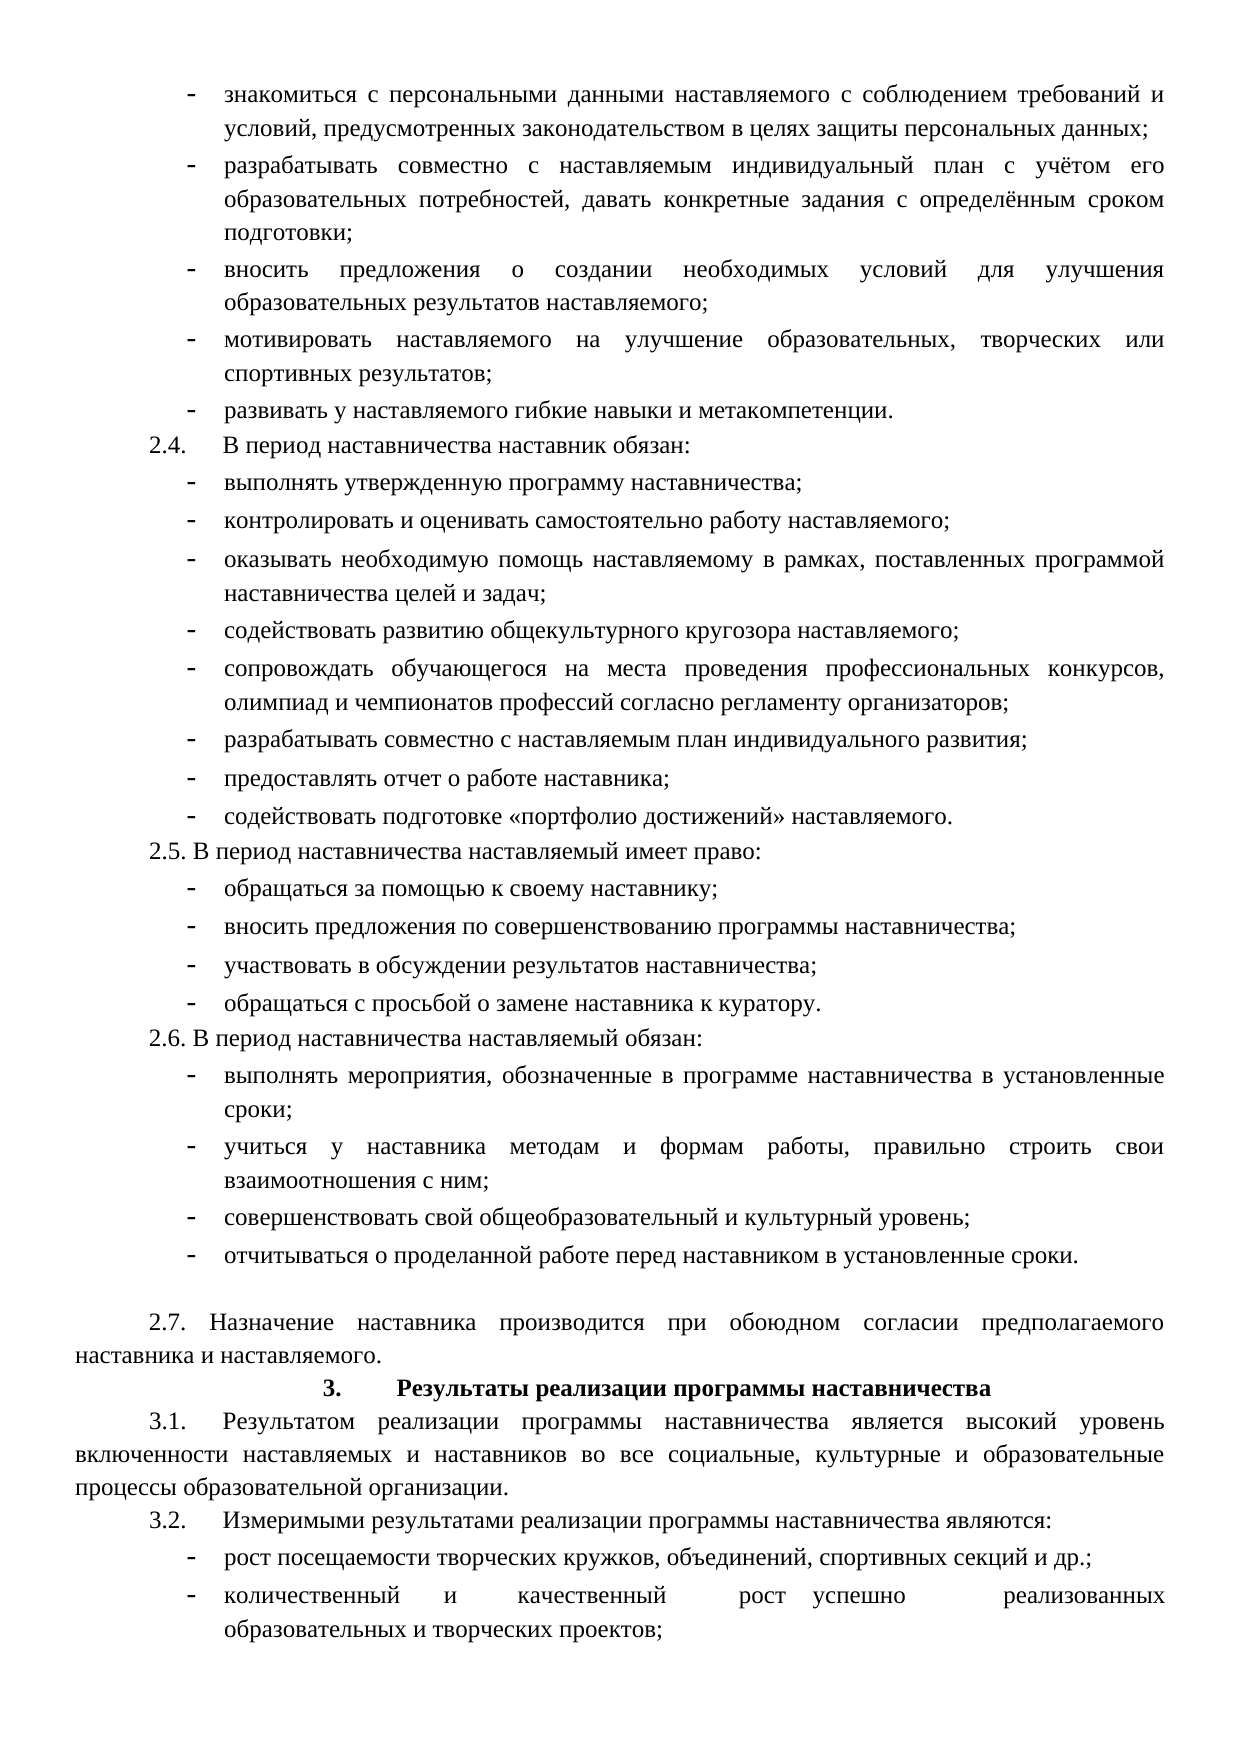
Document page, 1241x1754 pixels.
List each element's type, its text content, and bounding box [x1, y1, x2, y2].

list совершенствовать свой общеобразовательный и культурный уровень; [186, 1198, 1165, 1231]
list развивать у наставляемого гибкие навыки и метакомпетенции. [186, 391, 1165, 425]
text 2.5. В период наставничества наставляемый имеет право: [75, 836, 1165, 864]
list содействовать подготовке «портфолио достижений» наставляемого. [186, 797, 1165, 831]
list сопровождать обучающегося на места проведения профессиональных конкурсов, олимпиад и чемпионатов профессий согласно регламенту организаторов; [186, 649, 1165, 716]
list вносить предложения о создании необходимых условий для улучшения образовательных результатов наставляемого; [186, 250, 1165, 316]
list выполнять мероприятия, обозначенные в программе наставничества в установленные сроки; [186, 1056, 1165, 1123]
list разрабатывать совместно с наставляемым индивидуальный план с учётом его образовательных потребностей, давать конкретные задания с определённым сроком подготовки; [186, 146, 1165, 245]
list количественный и качественный рост успешно реализованных образовательных и творческих проектов; [186, 1577, 1165, 1643]
text 2.6. В период наставничества наставляемый обязан: [75, 1023, 1165, 1052]
list содействовать развитию общекультурного кругозора наставляемого; [186, 611, 1165, 644]
list мотивировать наставляемого на улучшение образовательных, творческих или спортивных результатов; [186, 321, 1165, 387]
list рост посещаемости творческих кружков, объединений, спортивных секций и др.; [186, 1538, 1165, 1572]
text 3. Результаты реализации программы наставничества [75, 1373, 1165, 1402]
list контролировать и оценивать самостоятельно работу наставляемого; [186, 501, 1165, 535]
text 2.7. Назначение наставника производится при обоюдном согласии предполагаемого наставника и наставляемого. [75, 1307, 1165, 1369]
list предоставлять отчет о работе наставника; [186, 759, 1165, 792]
list участвовать в обсуждении результатов наставничества; [186, 946, 1165, 979]
list учиться у наставника методам и формам работы, правильно строить свои взаимоотношения с ним; [186, 1127, 1165, 1193]
list знакомиться с персональными данными наставляемого с соблюдением требований и условий, предусмотренных законодательством в целях защиты персональных данных; [186, 75, 1165, 142]
text 2.4. В период наставничества наставник обязан: [75, 430, 1165, 459]
list обращаться за помощью к своему наставнику; [186, 869, 1165, 902]
list обращаться с просьбой о замене наставника к куратору. [186, 984, 1165, 1018]
text 3.1. Результатом реализации программы наставничества является высокий уровень включенности наставляемых и наставников во все социальные, культурные и образовательные процессы образовательной организации. [75, 1406, 1165, 1501]
list разрабатывать совместно с наставляемым план индивидуального развития; [186, 720, 1165, 754]
list оказывать необходимую помощь наставляемому в рамках, поставленных программой наставничества целей и задач; [186, 540, 1165, 607]
list отчитываться о проделанной работе перед наставником в установленные сроки. [186, 1236, 1165, 1270]
text 3.2. Измеримыми результатами реализации программы наставничества являются: [75, 1505, 1165, 1534]
list выполнять утвержденную программу наставничества; [186, 463, 1165, 496]
list вносить предложения по совершенствованию программы наставничества; [186, 907, 1165, 941]
